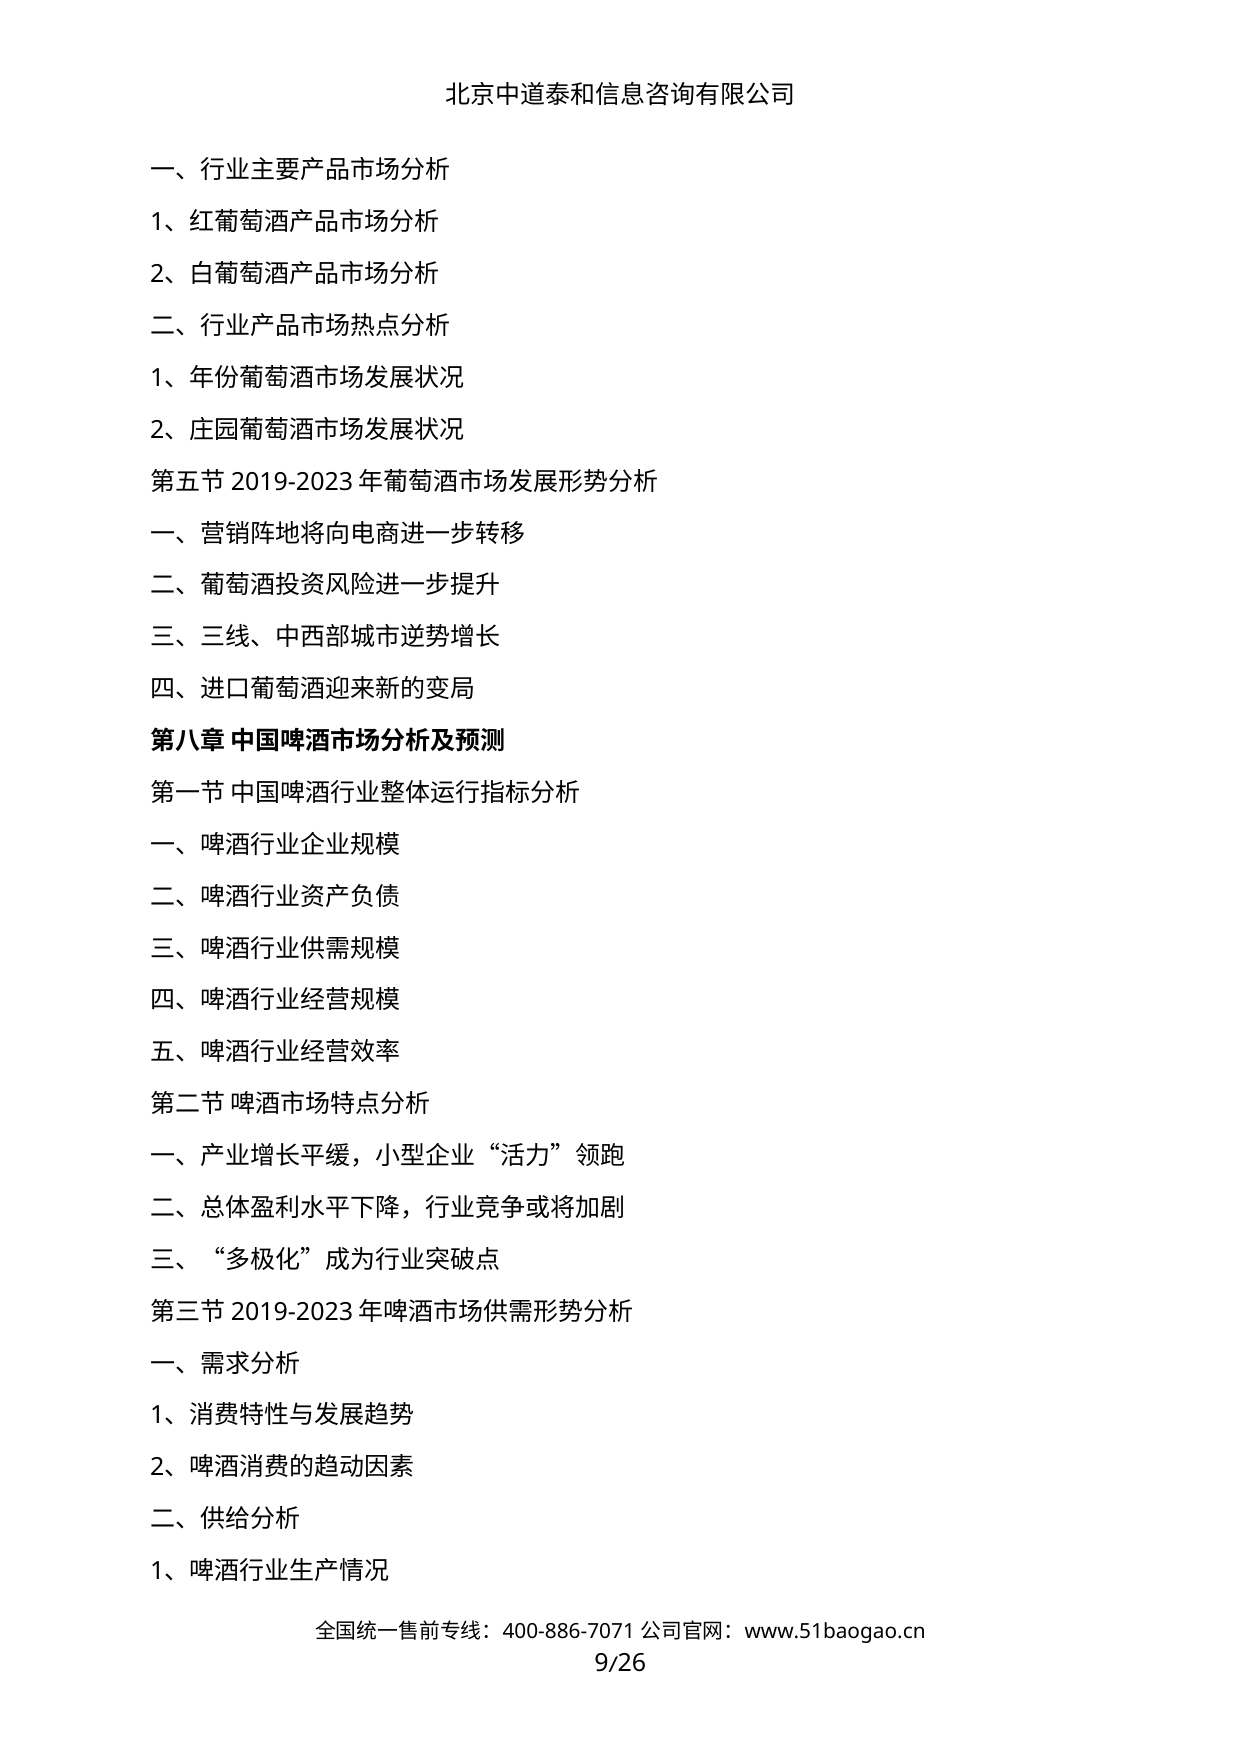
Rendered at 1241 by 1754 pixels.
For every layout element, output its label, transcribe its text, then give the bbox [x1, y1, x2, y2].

text 一、需求分析 [150, 1343, 1090, 1379]
text 第五节 2019-2023年葡萄酒市场发展形势分析 [150, 461, 1090, 497]
text 二、供给分析 [150, 1499, 1090, 1535]
text 四、进口葡萄酒迎来新的变局 [150, 669, 1090, 705]
text 2、庄园葡萄酒市场发展状况 [150, 409, 1090, 446]
text 2、白葡萄酒产品市场分析 [150, 254, 1090, 290]
text 一、啤酒行业企业规模 [150, 824, 1090, 861]
text 1、消费特性与发展趋势 [150, 1395, 1090, 1431]
text 一、行业主要产品市场分析 [150, 150, 1090, 186]
text 2、啤酒消费的趋动因素 [150, 1447, 1090, 1483]
text 1、啤酒行业生产情况 [150, 1551, 1090, 1587]
text 第一节 中国啤酒行业整体运行指标分析 [150, 772, 1090, 809]
text 第二节 啤酒市场特点分析 [150, 1084, 1090, 1120]
text 三、啤酒行业供需规模 [150, 928, 1090, 964]
text 1、红葡萄酒产品市场分析 [150, 202, 1090, 238]
text 三、三线、中西部城市逆势增长 [150, 617, 1090, 653]
text 第八章 中国啤酒市场分析及预测 [150, 721, 1090, 757]
text 第三节 2019-2023年啤酒市场供需形势分析 [150, 1291, 1090, 1327]
text 二、啤酒行业资产负债 [150, 876, 1090, 912]
text 一、营销阵地将向电商进一步转移 [150, 513, 1090, 549]
text 一、产业增长平缓，小型企业“活力”领跑 [150, 1136, 1090, 1172]
text 二、总体盈利水平下降，行业竞争或将加剧 [150, 1187, 1090, 1224]
text 五、啤酒行业经营效率 [150, 1032, 1090, 1068]
text 二、行业产品市场热点分析 [150, 306, 1090, 342]
text 二、葡萄酒投资风险进一步提升 [150, 565, 1090, 601]
text 四、啤酒行业经营规模 [150, 980, 1090, 1016]
text 1、年份葡萄酒市场发展状况 [150, 357, 1090, 394]
text 三、“多极化”成为行业突破点 [150, 1239, 1090, 1276]
